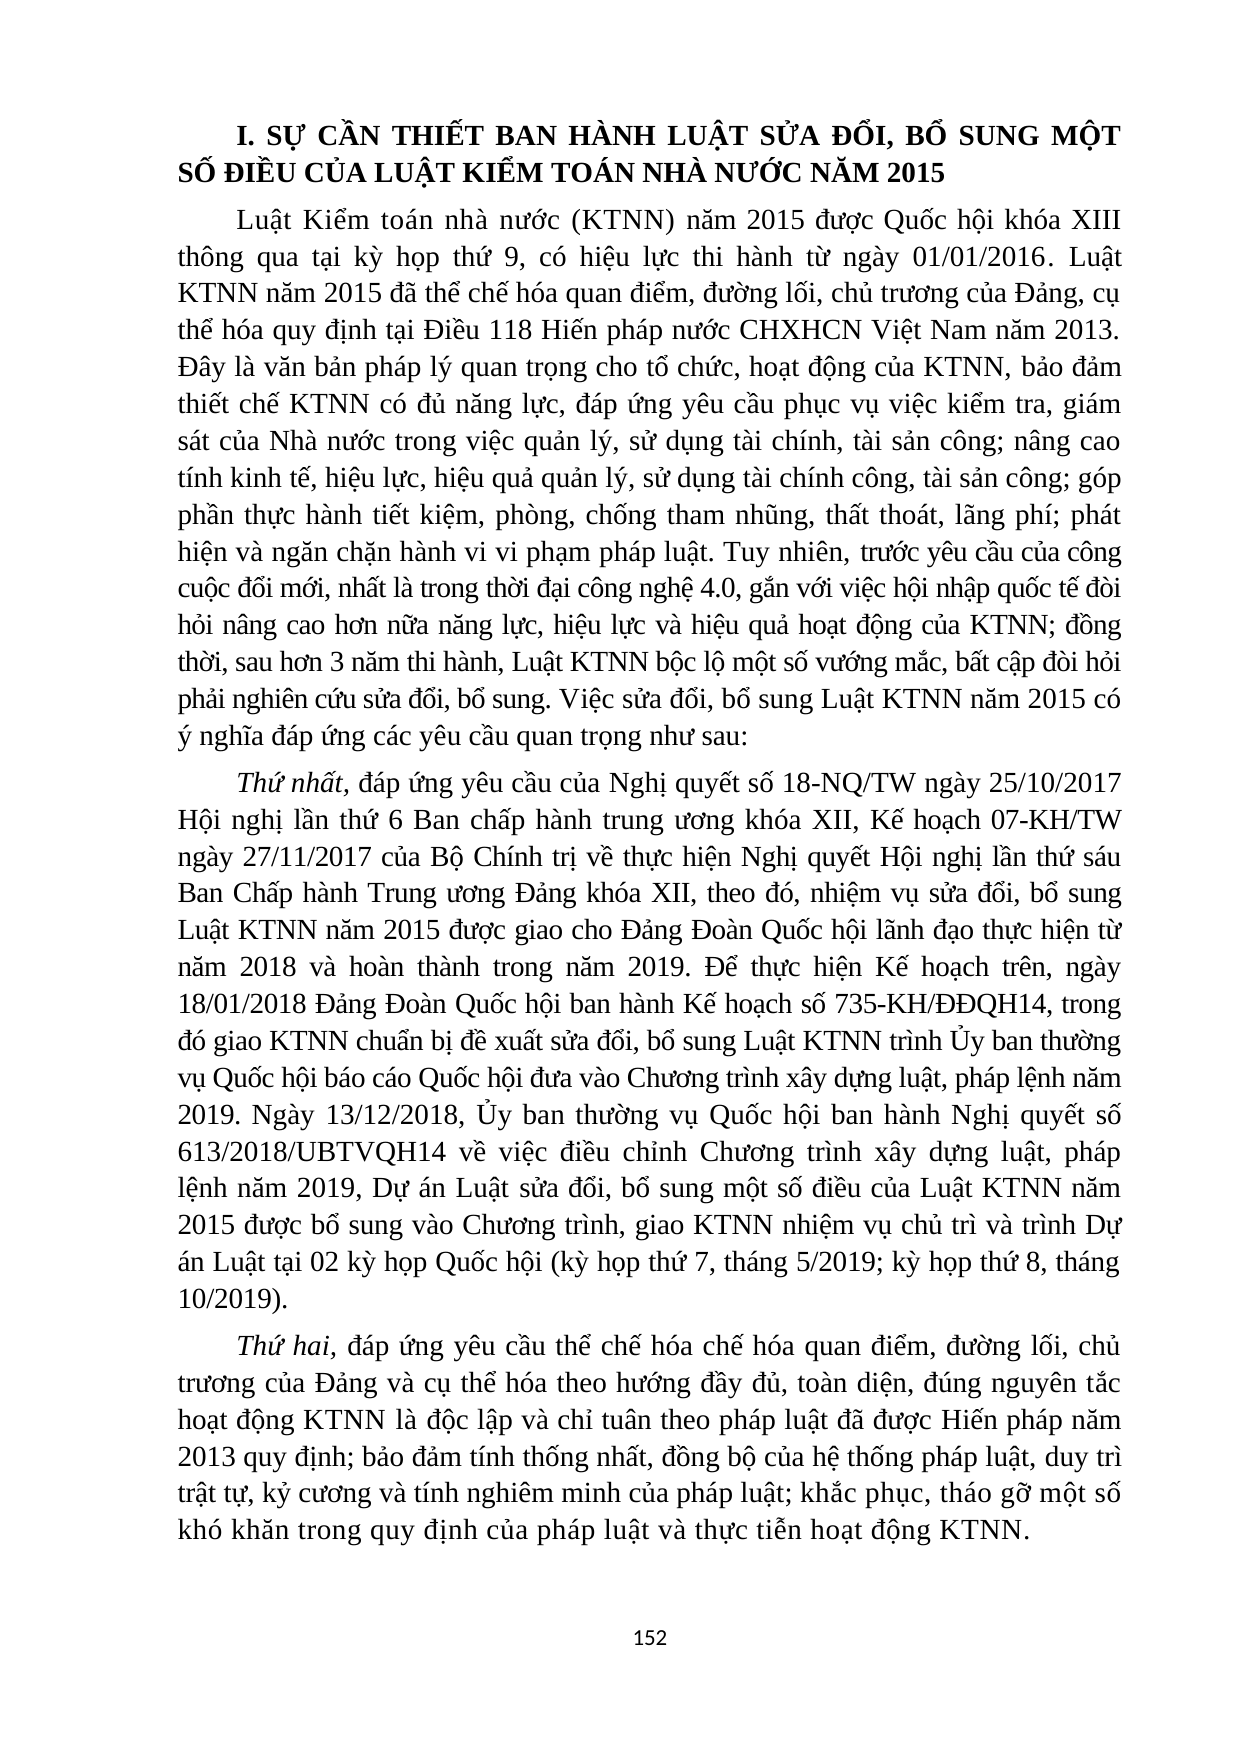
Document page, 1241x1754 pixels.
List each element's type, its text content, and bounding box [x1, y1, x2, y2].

text I. SỰ CẦN THIẾT BAN HÀNH LUẬT SỬA ĐỔI, BỔ SUNG MỘT SỐ ĐIỀU CỦA LUẬT KIỂM TOÁN NHÀ NƯỚC NĂM 2015 [177, 118, 1122, 188]
text Thứ nhất, đáp ứng yêu cầu của Nghị quyết số 18-NQ/TW ngày 25/10/2017 Hội nghị lần thứ 6 Ban chấp hành trung ương khóa XII, Kế hoạch 07-KH/TW ngày 27/11/2017 của Bộ Chính trị về thực hiện Nghị quyết Hội nghị lần thứ sáu Ban Chấp hành Trung ương Đảng khóa XII, theo đó, nhiệm vụ sửa đổi, bổ sung Luật KTNN năm 2015 được giao cho Đảng Đoàn Quốc hội lãnh đạo thực hiện từ năm 2018 và hoàn thành trong năm 2019. Để thực hiện Kế hoạch trên, ngày 18/01/2018 Đảng Đoàn Quốc hội ban hành Kế hoạch số 735-KH/ĐĐQH14, trong đó giao KTNN chuẩn bị đề xuất sửa đổi, bổ sung Luật KTNN trình Ủy ban thường vụ Quốc hội báo cáo Quốc hội đưa vào Chương trình xây dựng luật, pháp lệnh năm 2019. Ngày 13/12/2018, Ủy ban thường vụ Quốc hội ban hành Nghị quyết số 613/2018/UBTVQH14 về việc điều chỉnh Chương trình xây dựng luật, pháp lệnh năm 2019, Dự án Luật sửa đổi, bổ sung một số điều của Luật KTNN năm 2015 được bổ sung vào Chương trình, giao KTNN nhiệm vụ chủ trì và trình Dự án Luật tại 02 kỳ họp Quốc hội (kỳ họp thứ 7, tháng 5/2019; kỳ họp thứ 8, tháng 10/2019). [177, 765, 1122, 1315]
text Thứ hai, đáp ứng yêu cầu thể chế hóa chế hóa quan điểm, đường lối, chủ trương của Đảng và cụ thể hóa theo hướng đầy đủ, toàn diện, đúng nguyên tắc hoạt động KTNN là độc lập và chỉ tuân theo pháp luật đã được Hiến pháp năm 2013 quy định; bảo đảm tính thống nhất, đồng bộ của hệ thống pháp luật, duy trì trật tự, kỷ cương và tính nghiêm minh của pháp luật; khắc phục, tháo gỡ một số khó khăn trong quy định của pháp luật và thực tiễn hoạt động KTNN. [177, 1328, 1122, 1546]
text Luật Kiểm toán nhà nước (KTNN) năm 2015 được Quốc hội khóa XIII thông qua tại kỳ họp thứ 9, có hiệu lực thi hành từ ngày 01/01/2016. Luật KTNN năm 2015 đã thể chế hóa quan điểm, đường lối, chủ trương của Đảng, cụ thể hóa quy định tại Điều 118 Hiến pháp nước CHXHCN Việt Nam năm 2013. Đây là văn bản pháp lý quan trọng cho tổ chức, hoạt động của KTNN, bảo đảm thiết chế KTNN có đủ năng lực, đáp ứng yêu cầu phục vụ việc kiểm tra, giám sát của Nhà nước trong việc quản lý, sử dụng tài chính, tài sản công; nâng cao tính kinh tế, hiệu lực, hiệu quả quản lý, sử dụng tài chính công, tài sản công; góp phần thực hành tiết kiệm, phòng, chống tham nhũng, thất thoát, lãng phí; phát hiện và ngăn chặn hành vi vi phạm pháp luật. Tuy nhiên, trước yêu cầu của công cuộc đổi mới, nhất là trong thời đại công nghệ 4.0, gắn với việc hội nhập quốc tế đòi hỏi nâng cao hơn nữa năng lực, hiệu lực và hiệu quả hoạt động của KTNN; đồng thời, sau hơn 3 năm thi hành, Luật KTNN bộc lộ một số vướng mắc, bất cập đòi hỏi phải nghiên cứu sửa đổi, bổ sung. Việc sửa đổi, bổ sung Luật KTNN năm 2015 có ý nghĩa đáp ứng các yêu cầu quan trọng như sau: [177, 202, 1122, 752]
